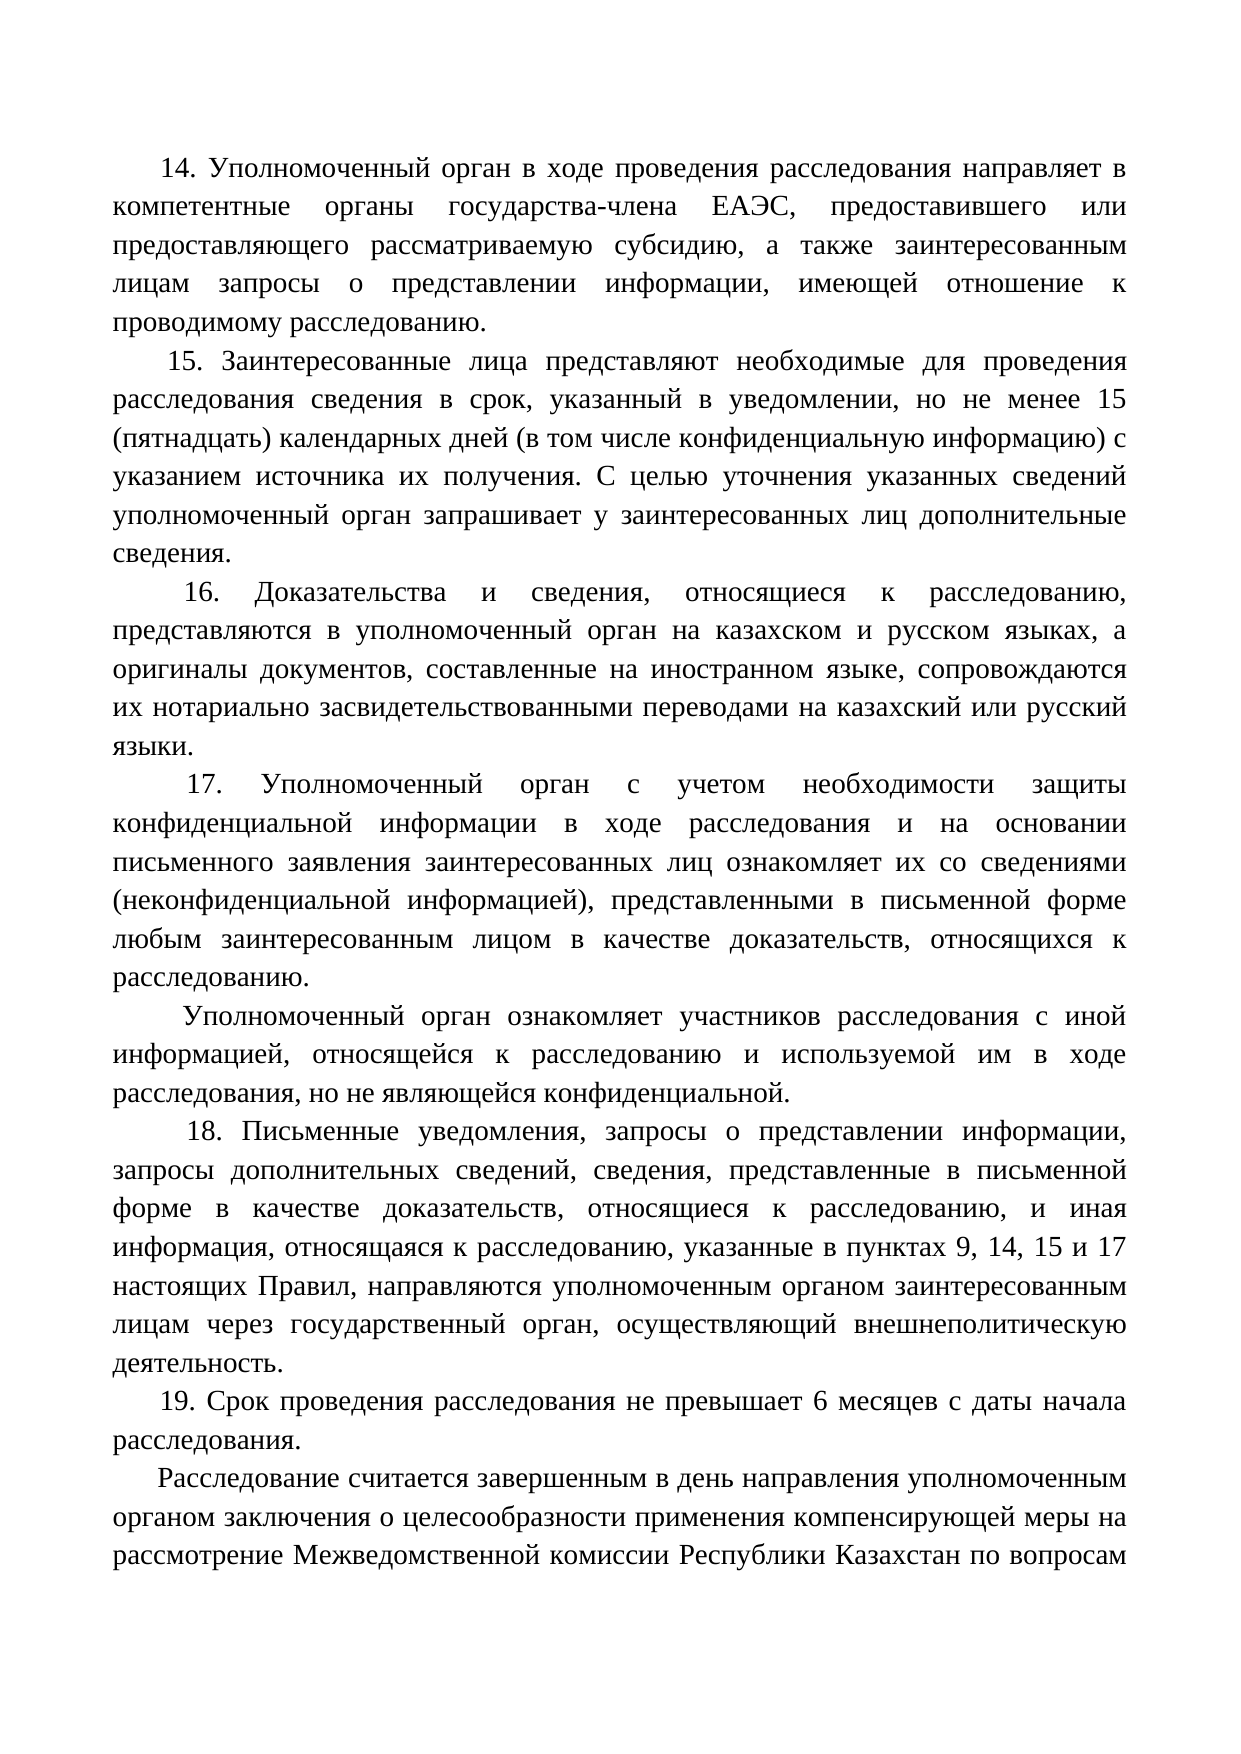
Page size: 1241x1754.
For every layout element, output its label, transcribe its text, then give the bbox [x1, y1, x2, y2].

text 14. Уполномоченный орган в ходе проведения расследования направляет в компетентные органы государства-члена ЕАЭС, предоставившего или предоставляющего рассматриваемую субсидию, а также заинтересованным лицам запросы о представлении информации, имеющей отношение к проводимому расследованию. [112, 150, 1128, 338]
text 17. Уполномоченный орган с учетом необходимости защиты конфиденциальной информации в ходе расследования и на основании письменного заявления заинтересованных лиц ознакомляет их со сведениями (неконфиденциальной информацией), представленными в письменной форме любым заинтересованным лицом в качестве доказательств, относящихся к расследованию. [112, 767, 1128, 993]
text 16. Доказательства и сведения, относящиеся к расследованию, представляются в уполномоченный орган на казахском и русском языках, а оригиналы документов, составленные на иностранном языке, сопровождаются их нотариально засвидетельствованными переводами на казахский или русский языки. [112, 574, 1128, 762]
text 18. Письменные уведомления, запросы о представлении информации, запросы дополнительных сведений, сведения, представленные в письменной форме в качестве доказательств, относящиеся к расследованию, и иная информация, относящаяся к расследованию, указанные в пунктах 9, 14, 15 и 17 настоящих Правил, направляются уполномоченным органом заинтересованным лицам через государственный орган, осуществляющий внешнеполитическую деятельность. [112, 1113, 1128, 1378]
text 19. Срок проведения расследования не превышает 6 месяцев с даты начала расследования. [112, 1383, 1128, 1455]
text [112, 1460, 1128, 1571]
text Уполномоченный орган ознакомляет участников расследования с иной информацией, относящейся к расследованию и используемой им в ходе расследования, но не являющейся конфиденциальной. [112, 998, 1128, 1108]
text 15. Заинтересованные лица представляют необходимые для проведения расследования сведения в срок, указанный в уведомлении, но не менее 15 (пятнадцать) календарных дней (в том числе конфиденциальную информацию) с указанием источника их получения. С целью уточнения указанных сведений уполномоченный орган запрашивает у заинтересованных лиц дополнительные сведения. [112, 343, 1128, 569]
